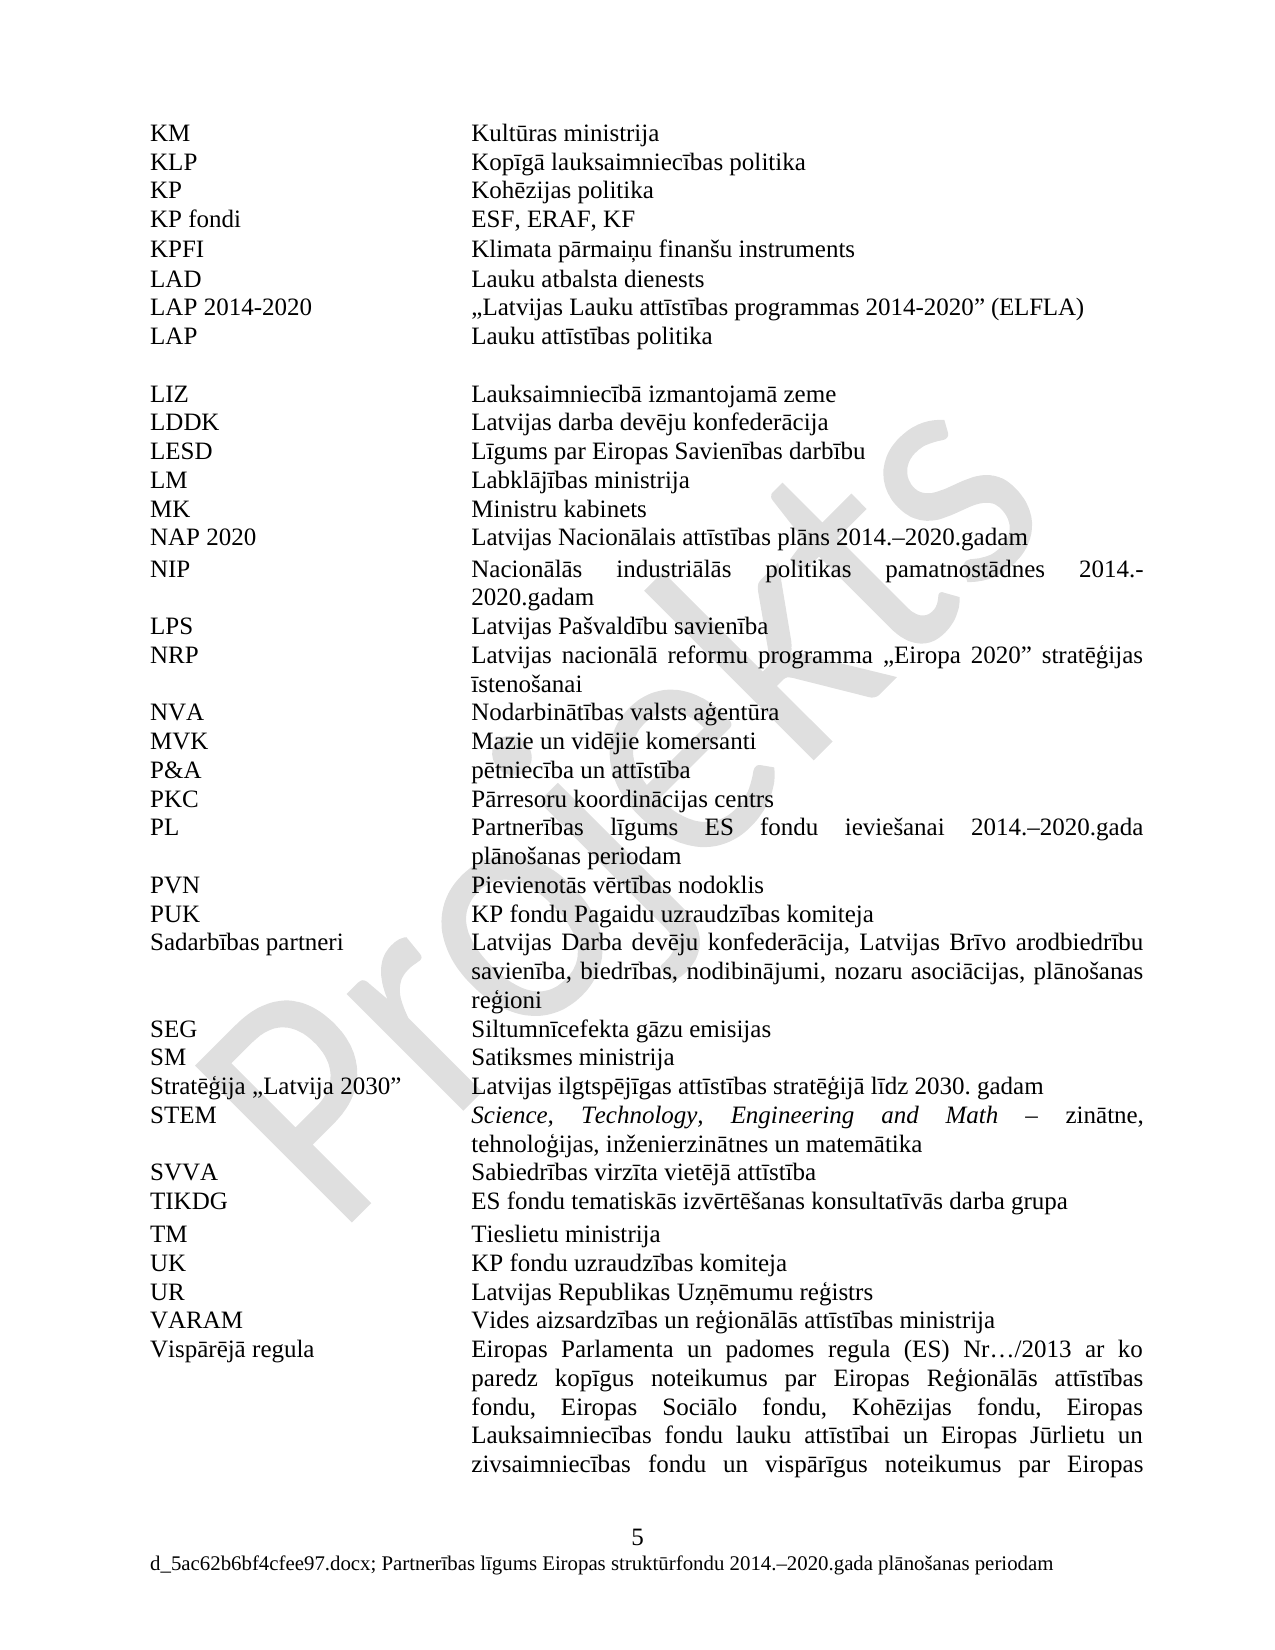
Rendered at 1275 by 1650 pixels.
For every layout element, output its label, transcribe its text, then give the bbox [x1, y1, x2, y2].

table_cell Partnerības līgums ES fondu ieviešanai 2014.–2020.gada plānošanas periodam [460, 813, 1155, 870]
table_cell MK [139, 494, 460, 522]
table_cell Labklājības ministrija [460, 465, 1155, 494]
table_cell SVVA [139, 1158, 460, 1186]
table_cell Siltumnīcefekta gāzu emisijas [460, 1014, 1155, 1042]
table_cell KP [139, 176, 460, 204]
table_cell Vides aizsardzības un reģionālās attīstības ministrija [460, 1305, 1155, 1334]
table_cell LPS [139, 611, 460, 640]
table_cell PKC [139, 784, 460, 812]
table_cell MVK [139, 726, 460, 755]
table_cell LAP 2014-2020 [139, 293, 460, 321]
table_cell KP fondu Pagaidu uzraudzības komiteja [460, 899, 1155, 927]
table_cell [460, 1334, 1155, 1478]
table_cell Klimata pārmaiņu finanšu instruments [460, 234, 1155, 264]
table_cell NIP [139, 554, 460, 611]
table_cell Latvijas Pašvaldību savienība [460, 611, 1155, 640]
table_cell Kultūras ministrija [460, 118, 1155, 147]
table_cell Ministru kabinets [460, 494, 1155, 522]
table_cell Vispārējā regula [139, 1334, 460, 1478]
table_cell KP fondi [139, 204, 460, 234]
table_cell Kopīgā lauksaimniecības politika [460, 147, 1155, 176]
table_cell KP fondu uzraudzības komiteja [460, 1248, 1155, 1277]
table_cell LESD [139, 436, 460, 465]
table_cell SM [139, 1043, 460, 1071]
table_cell Sabiedrības virzīta vietējā attīstība [460, 1158, 1155, 1186]
table_cell Pievienotās vērtības nodoklis [460, 870, 1155, 899]
table_cell UK [139, 1248, 460, 1277]
table_cell ES fondu tematiskās izvērtēšanas konsultatīvās darba grupa [460, 1186, 1155, 1219]
table_cell NVA [139, 698, 460, 726]
table_cell PUK [139, 899, 460, 927]
table_cell NAP 2020 [139, 523, 460, 554]
table_cell Latvijas nacionālā reformu programma „Eiropa 2020” stratēģijas īstenošanai [460, 640, 1155, 697]
table_cell PVN [139, 870, 460, 899]
table_cell KM [139, 118, 460, 147]
table_cell KLP [139, 147, 460, 176]
table_cell pētniecība un attīstība [460, 755, 1155, 784]
table_cell „Latvijas Lauku attīstības programmas 2014-2020” (ELFLA) [460, 293, 1155, 321]
table_cell Latvijas darba devēju konfederācija [460, 408, 1155, 436]
table_cell LAD [139, 264, 460, 292]
table_cell Kohēzijas politika [460, 176, 1155, 204]
table_cell Latvijas Republikas Uzņēmumu reģistrs [460, 1277, 1155, 1305]
table_cell Mazie un vidējie komersanti [460, 726, 1155, 755]
table_cell NRP [139, 640, 460, 697]
table_cell SEG [139, 1014, 460, 1042]
table_cell ESF, ERAF, KF [460, 204, 1155, 234]
table_cell UR [139, 1277, 460, 1305]
table_cell LAP [139, 321, 460, 379]
table_cell LDDK [139, 408, 460, 436]
table_cell Nodarbinātības valsts aģentūra [460, 698, 1155, 726]
table_cell VARAM [139, 1305, 460, 1334]
table_cell Lauku attīstības politika [460, 321, 1155, 379]
table_cell TM [139, 1219, 460, 1248]
table_cell Latvijas Darba devēju konfederācija, Latvijas Brīvo arodbiedrību savienība, biedrības, nodibinājumi, nozaru asociācijas, plānošanas reģioni [460, 928, 1155, 1014]
table_cell Nacionālās industriālās politikas pamatnostādnes 2014.-2020.gadam [460, 554, 1155, 611]
table_cell Sadarbības partneri [139, 928, 460, 1014]
table_cell Līgums par Eiropas Savienības darbību [460, 436, 1155, 465]
table_cell KPFI [139, 234, 460, 264]
table_cell Latvijas Nacionālais attīstības plāns 2014.–2020.gadam [460, 523, 1155, 554]
table_cell P&A [139, 755, 460, 784]
table_cell Stratēģija „Latvija 2030” STEM [139, 1071, 460, 1157]
table_cell TIKDG [139, 1186, 460, 1219]
table_cell LIZ [139, 379, 460, 407]
table_cell Latvijas ilgtspējīgas attīstības stratēģijā līdz 2030. gadam Science, Technology, Engineering and Math – zinātne, tehnoloģijas, inženierzinātnes un matemātika [460, 1071, 1155, 1157]
table_cell Lauksaimniecībā izmantojamā zeme [460, 379, 1155, 407]
table_cell PL [139, 813, 460, 870]
table_cell Tieslietu ministrija [460, 1219, 1155, 1248]
table_cell Satiksmes ministrija [460, 1043, 1155, 1071]
table_cell LM [139, 465, 460, 494]
table_cell Lauku atbalsta dienests [460, 264, 1155, 292]
table_cell Pārresoru koordinācijas centrs [460, 784, 1155, 812]
